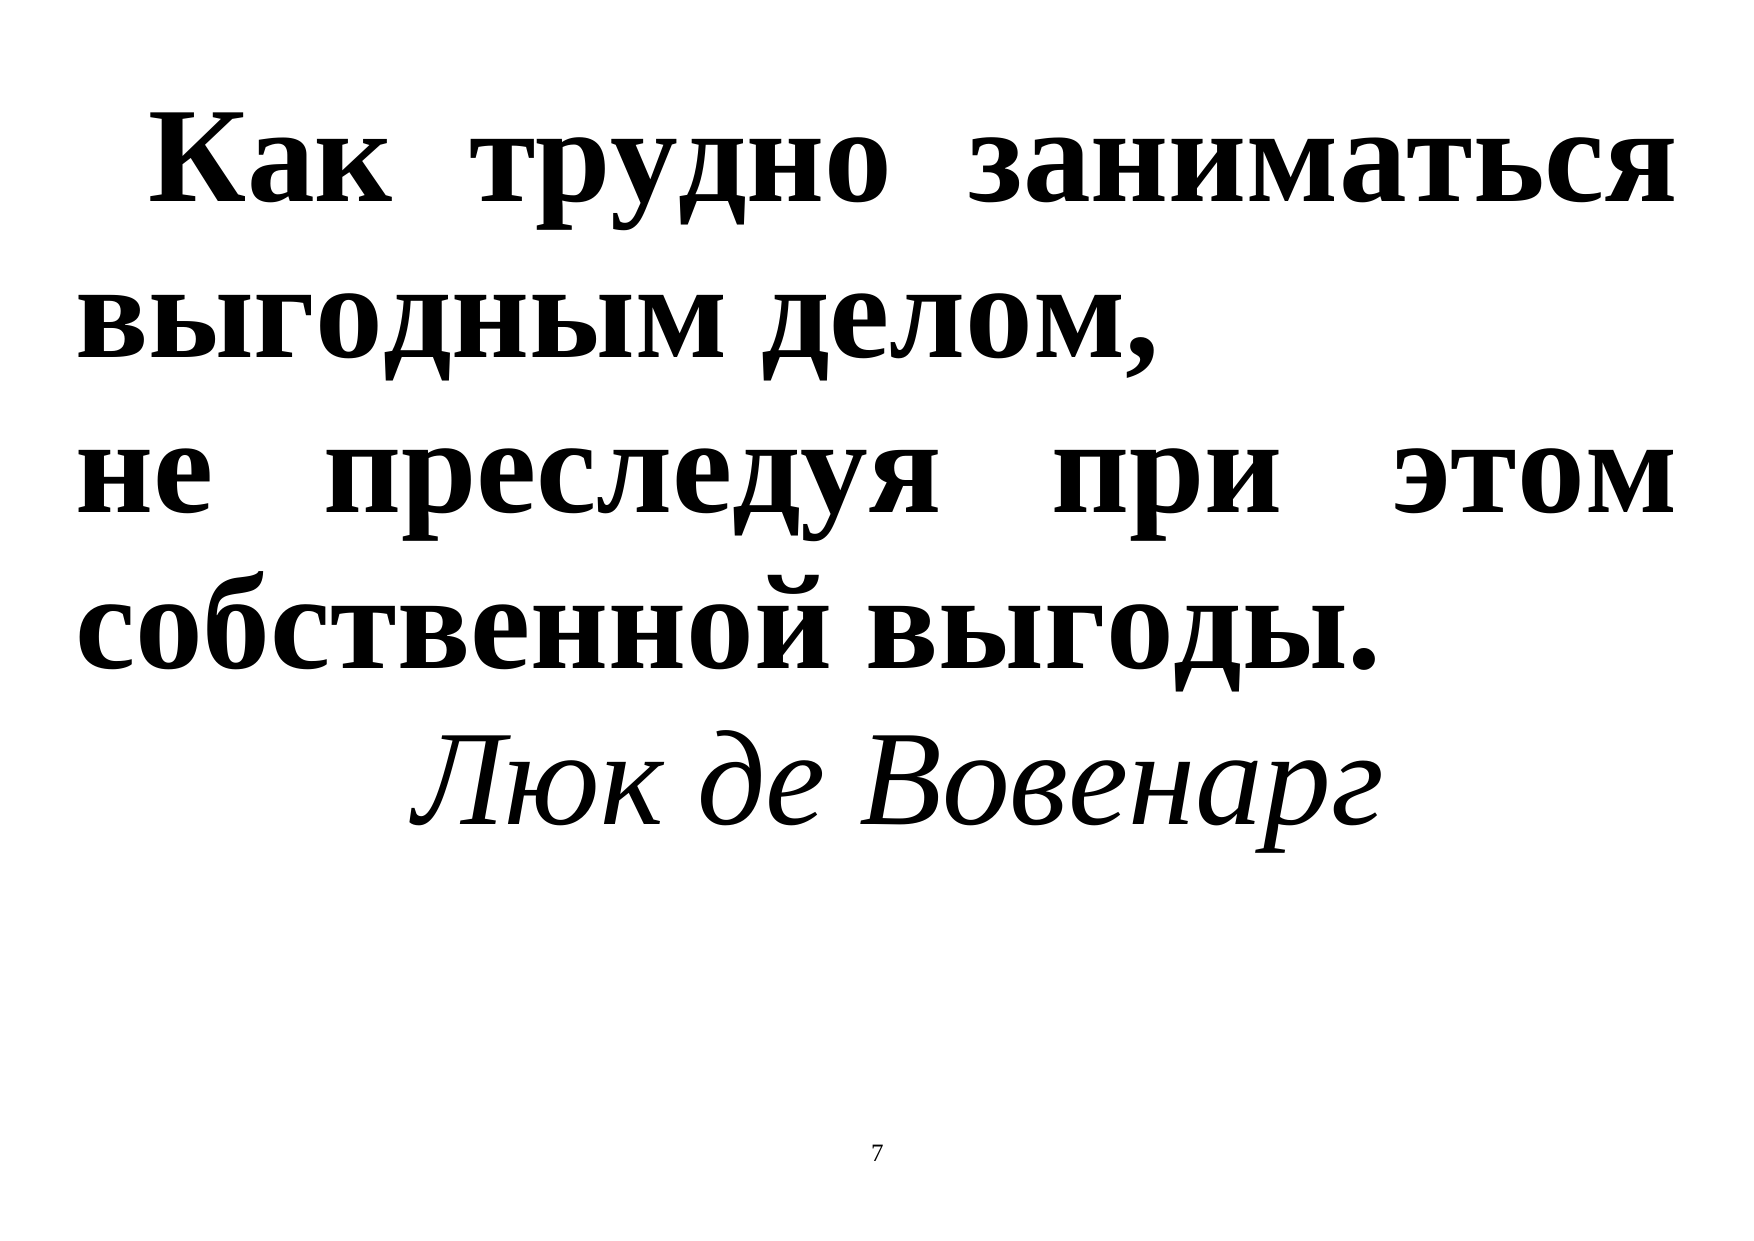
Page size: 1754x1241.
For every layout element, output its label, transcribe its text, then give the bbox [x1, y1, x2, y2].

text Люк де Вовенарг [75, 698, 1679, 854]
text Как трудно заниматься выгодным делом, [75, 75, 1679, 386]
text не преследуя при этом собственной выгоды. [75, 386, 1679, 698]
